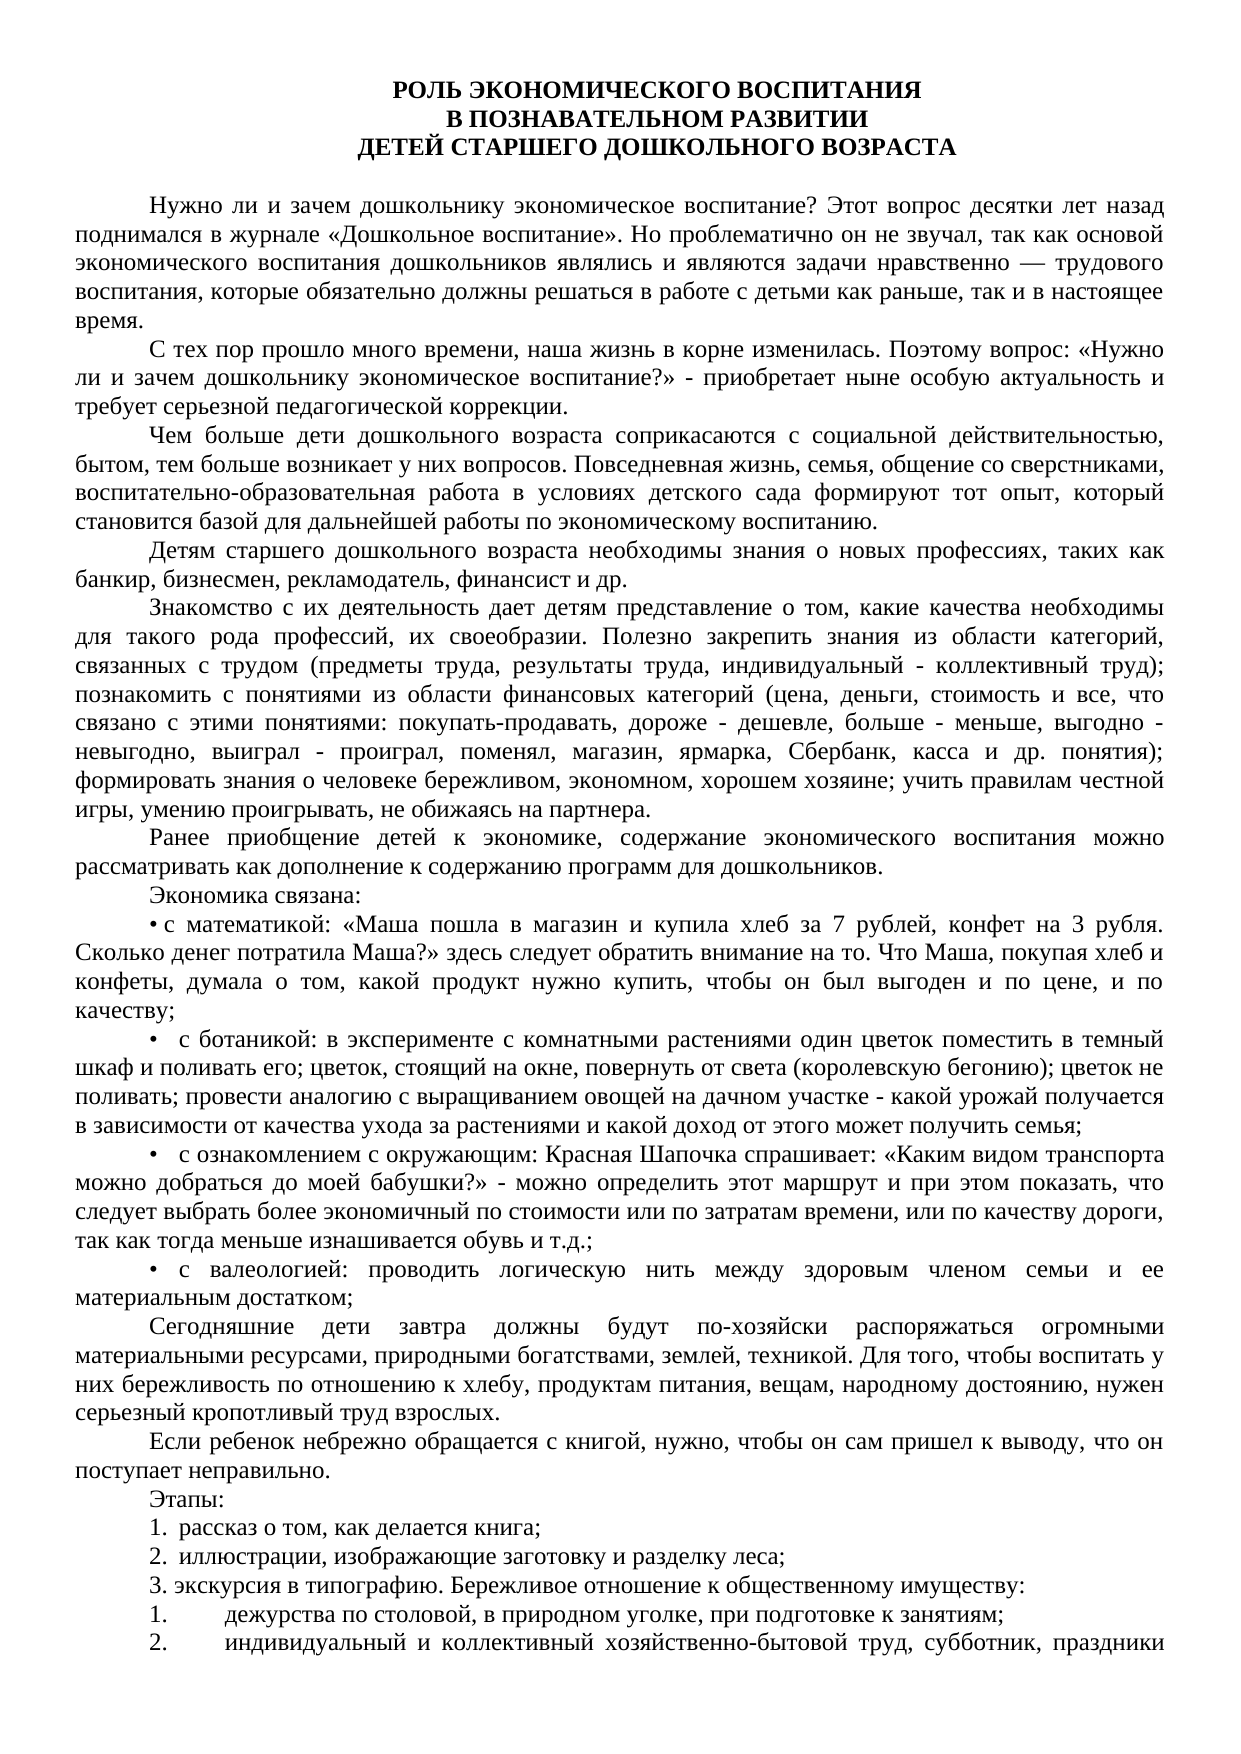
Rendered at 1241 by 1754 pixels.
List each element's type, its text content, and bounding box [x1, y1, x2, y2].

text Детям старшего дошкольного возраста необходимы знания о новых профессиях, таких как банкир, бизнесмен, рекламодатель, финансист и др. [75, 535, 1165, 592]
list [75, 1627, 1165, 1656]
list рассказ о том, как делается книга; [75, 1512, 1165, 1541]
list с математикой: «Маша пошла в магазин и купила хлеб за 7 рублей, конфет на 3 рубля. Сколько денег потратила Маша?» здесь следует обратить внимание на то. Что Маша, покупая хлеб и конфеты, думала о том, какой продукт нужно купить, чтобы он был выгоден и по цене, и по качеству; [75, 909, 1165, 1024]
text Знакомство с их деятельность дает детям представление о том, какие качества необходимы для такого рода профессий, их своеобразии. Полезно закрепить знания из области категорий, связанных с трудом (предметы труда, результаты труда, индивидуальный - коллективный труд); познакомить с понятиями из области финансовых категорий (цена, деньги, стоимость и все, что связано с этими понятиями: покупать-продавать, дороже - дешевле, больше - меньше, выгодно - невыгодно, выиграл - проиграл, поменял, магазин, ярмарка, Сбербанк, касса и др. понятия); формировать знания о человеке бережливом, экономном, хорошем хозяине; учить правилам честной игры, умению проигрывать, не обижаясь на партнера. [75, 592, 1165, 822]
text 3. экскурсия в типографию. Бережливое отношение к общественному имуществу: [75, 1570, 1165, 1599]
text ДЕТЕЙ СТАРШЕГО ДОШКОЛЬНОГО ВОЗРАСТА [75, 132, 1165, 161]
text Чем больше дети дошкольного возраста соприкасаются с социальной действительностью, бытом, тем больше возникает у них вопросов. Повседневная жизнь, семья, общение со сверстниками, воспитательно-образовательная работа в условиях детского сада формируют тот опыт, который становится базой для дальнейшей работы по экономическому воспитанию. [75, 420, 1165, 535]
text С тех пор прошло много времени, наша жизнь в корне изменилась. Поэтому вопрос: «Нужно ли и зачем дошкольнику экономическое воспитание?» - приобретает ныне особую актуальность и требует серьезной педагогической коррекции. [75, 334, 1165, 420]
text Если ребенок небрежно обращается с книгой, нужно, чтобы он сам пришел к выводу, что он поступает неправильно. [75, 1426, 1165, 1484]
text Нужно ли и зачем дошкольнику экономическое воспитание? Этот вопрос десятки лет назад поднимался в журнале «Дошкольное воспитание». Но проблематично он не звучал, так как основой экономического воспитания дошкольников являлись и являются задачи нравственно — трудового воспитания, которые обязательно должны решаться в работе с детьми как раньше, так и в настоящее время. [75, 190, 1165, 334]
text Этапы: [75, 1484, 1165, 1512]
text В ПОЗНАВАТЕЛЬНОМ РАЗВИТИИ [75, 104, 1165, 132]
text Экономика связана: [75, 880, 1165, 909]
text Ранее приобщение детей к экономике, содержание экономического воспитания можно рассматривать как дополнение к содержанию программ для дошкольников. [75, 822, 1165, 880]
list с ботаникой: в эксперименте с комнатными растениями один цветок поместить в темный шкаф и поливать его; цветок, стоящий на окне, повернуть от света (королевскую бегонию); цветок не поливать; провести аналогию с выращиванием овощей на дачном участке - какой урожай получается в зависимости от качества ухода за растениями и какой доход от этого может получить семья; [75, 1024, 1165, 1139]
list дежурства по столовой, в природном уголке, при подготовке к занятиям; [75, 1599, 1165, 1627]
text РОЛЬ ЭКОНОМИЧЕСКОГО ВОСПИТАНИЯ [75, 75, 1165, 104]
list с валеологией: проводить логическую нить между здоровым членом семьи и ее материальным достатком; [75, 1254, 1165, 1311]
list иллюстрации, изображающие заготовку и разделку леса; [75, 1541, 1165, 1570]
list с ознакомлением с окружающим: Красная Шапочка спрашивает: «Каким видом транспорта можно добраться до моей бабушки?» - можно определить этот маршрут и при этом показать, что следует выбрать более экономичный по стоимости или по затратам времени, или по качеству дороги, так как тогда меньше изнашивается обувь и т.д.; [75, 1139, 1165, 1254]
text Сегодняшние дети завтра должны будут по-хозяйски распоряжаться огромными материальными ресурсами, природными богатствами, землей, техникой. Для того, чтобы воспитать у них бережливость по отношению к хлебу, продуктам питания, вещам, народному достоянию, нужен серьезный кропотливый труд взрослых. [75, 1311, 1165, 1426]
